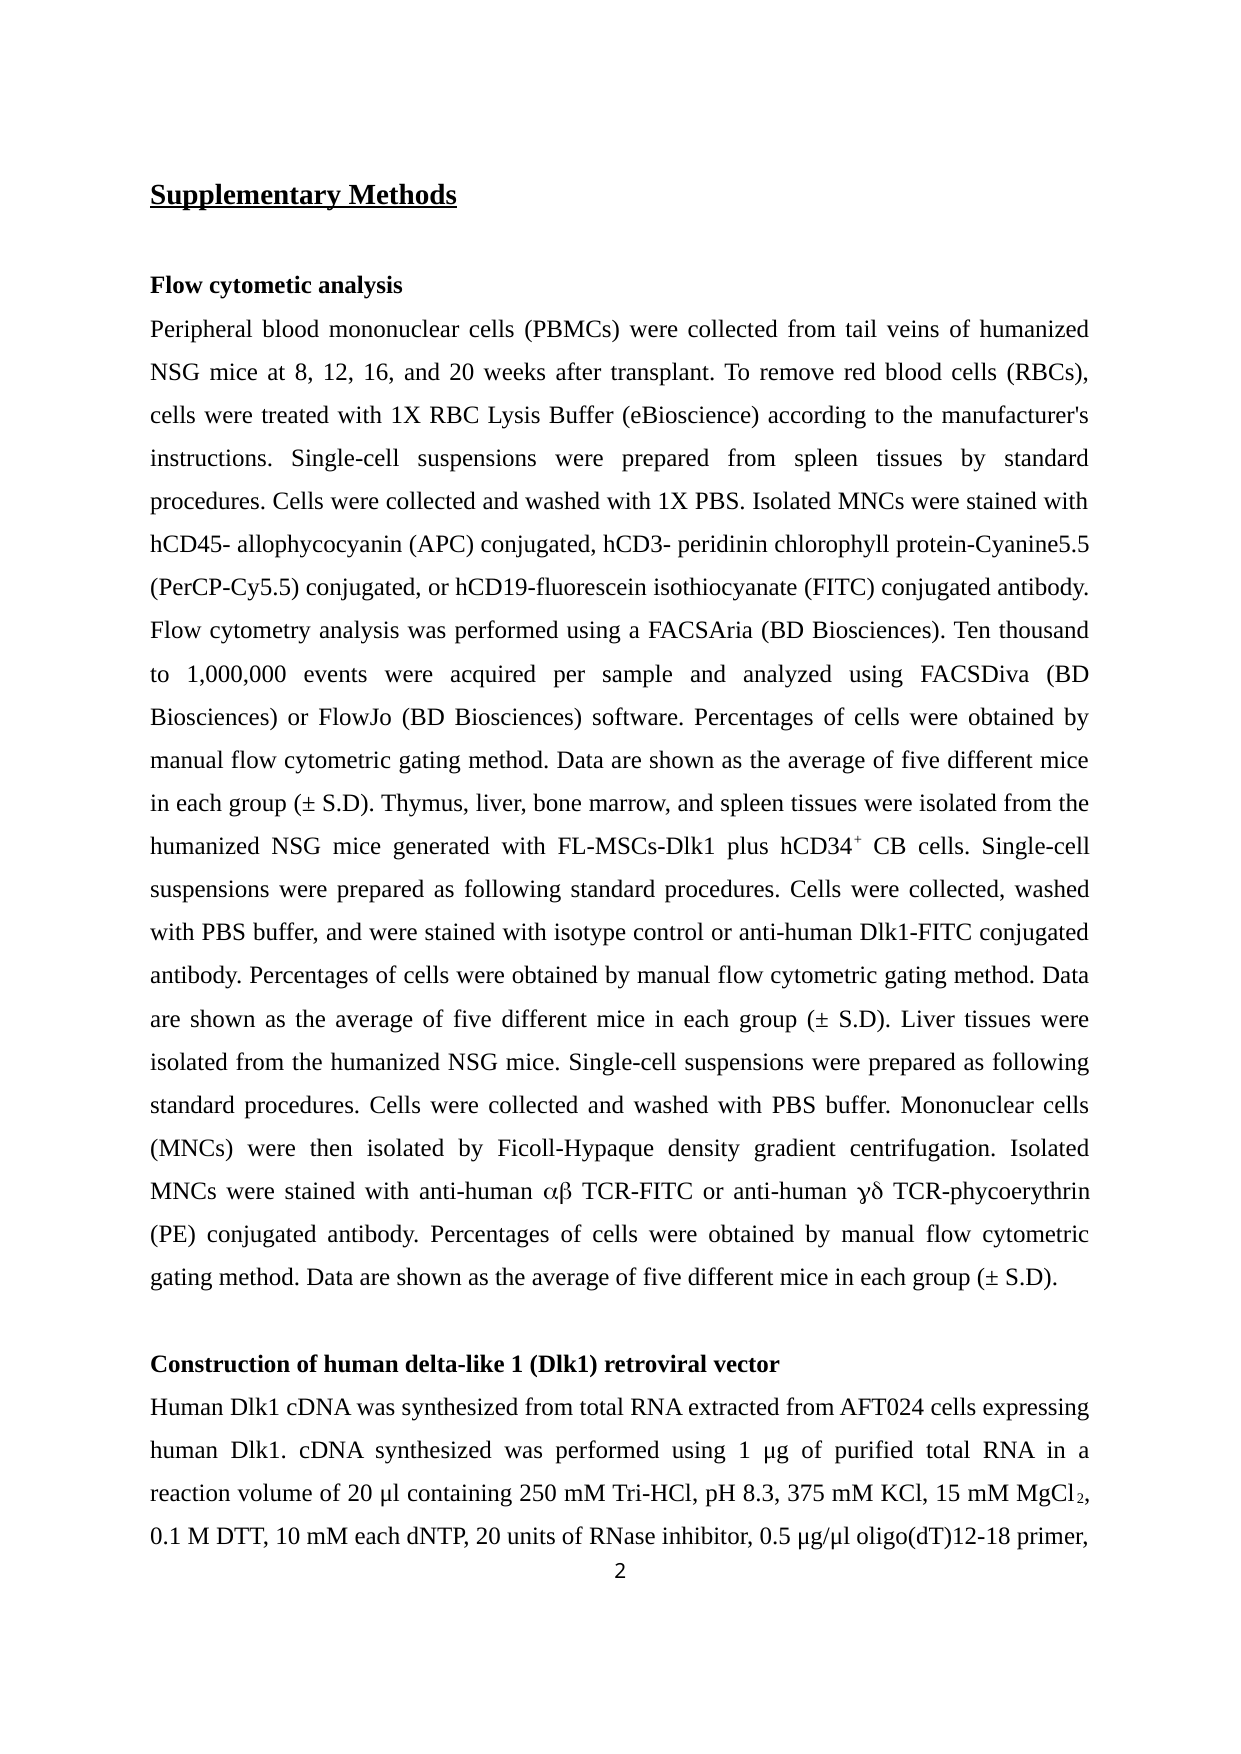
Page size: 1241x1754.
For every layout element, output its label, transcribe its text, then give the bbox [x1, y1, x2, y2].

text Supplementary Methods [150, 177, 1090, 211]
text Construction of human delta-like 1 (Dlk1) retroviral vector [150, 1349, 1090, 1377]
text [150, 1392, 1090, 1550]
text Flow cytometic analysis [150, 271, 1090, 299]
text Peripheral blood mononuclear cells (PBMCs) were collected from tail veins of humanized NSG mice at 8, 12, 16, and 20 weeks after transplant. To remove red blood cells (RBCs), cells were treated with 1X RBC Lysis Buffer (eBioscience) according to the manufacturer's instructions. Single-cell suspensions were prepared from spleen tissues by standard procedures. Cells were collected and washed with 1X PBS. Isolated MNCs were stained with hCD45- allophycocyanin (APC) conjugated, hCD3- peridinin chlorophyll protein-Cyanine5.5 (PerCP-Cy5.5) conjugated, or hCD19-fluorescein isothiocyanate (FITC) conjugated antibody. Flow cytometry analysis was performed using a FACSAria (BD Biosciences). Ten thousand to 1,000,000 events were acquired per sample and analyzed using FACSDiva (BD Biosciences) or FlowJo (BD Biosciences) software. Percentages of cells were obtained by manual flow cytometric gating method. Data are shown as the average of five different mice in each group (± S.D). Thymus, liver, bone marrow, and spleen tissues were isolated from the humanized NSG mice generated with FL-MSCs-Dlk1 plus hCD34+ CB cells. Single-cell suspensions were prepared as following standard procedures. Cells were collected, washed with PBS buffer, and were stained with isotype control or anti-human Dlk1-FITC conjugated antibody. Percentages of cells were obtained by manual flow cytometric gating method. Data are shown as the average of five different mice in each group (± S.D). Liver tissues were isolated from the humanized NSG mice. Single-cell suspensions were prepared as following standard procedures. Cells were collected and washed with PBS buffer. Mononuclear cells (MNCs) were then isolated by Ficoll-Hypaque density gradient centrifugation. Isolated MNCs were stained with anti-human  TCR-FITC or anti-human  TCR-phycoerythrin (PE) conjugated antibody. Percentages of cells were obtained by manual flow cytometric gating method. Data are shown as the average of five different mice in each group (± S.D). [150, 314, 1090, 1291]
